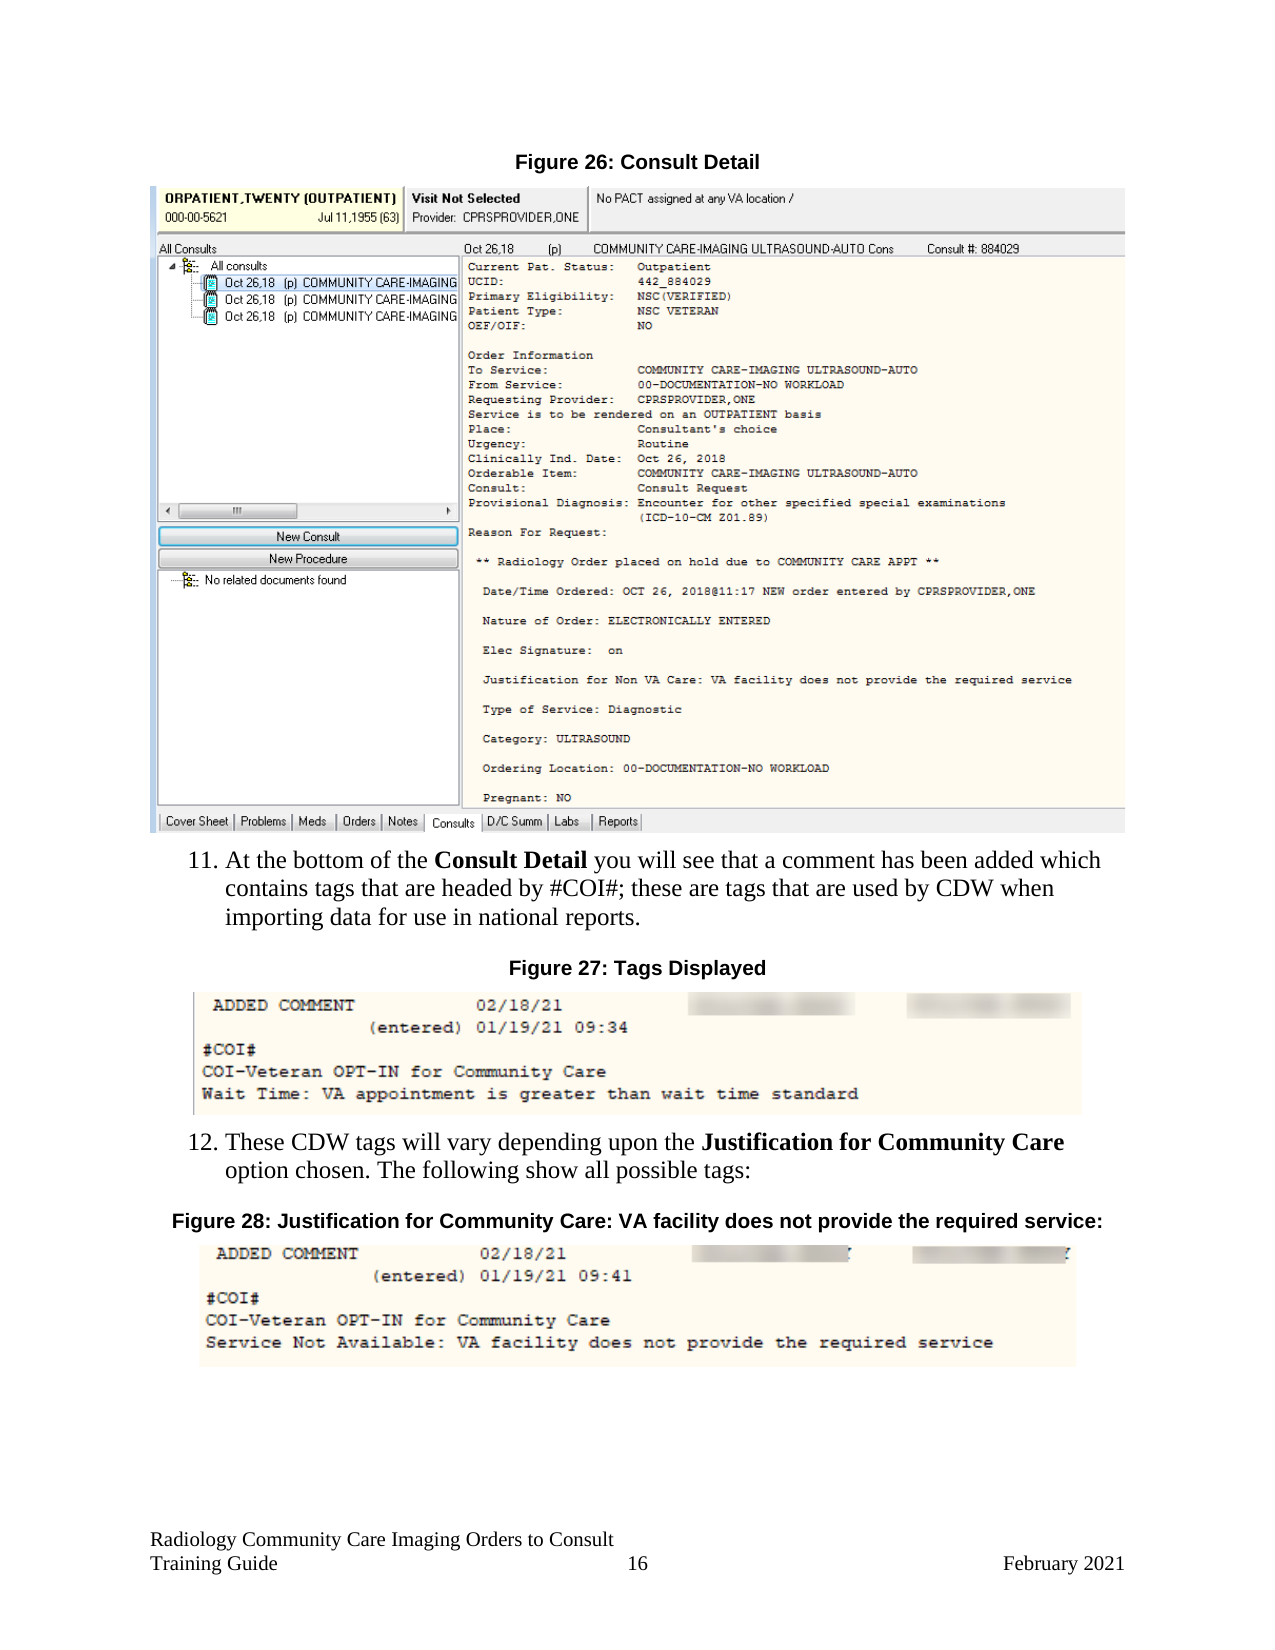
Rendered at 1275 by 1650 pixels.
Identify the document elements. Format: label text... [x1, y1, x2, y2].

text At the bottom of the Consult Detail you will see that a comment has been added which contains tags that are headed by #COI#; these are tags that are used by CDW when importing data for use in national reports. [187, 845, 1125, 931]
picture [193, 992, 1082, 1115]
text Figure 26: Consult Detail [150, 150, 1125, 174]
text Figure 28: Justification for Community Care: VA facility does not provide the required service: [150, 1209, 1125, 1233]
picture [198, 1245, 1077, 1367]
text Figure 27: Tags Displayed [150, 956, 1125, 980]
text These CDW tags will vary depending upon the Justification for Community Care option chosen. The following show all possible tags: [187, 1127, 1125, 1184]
picture [150, 186, 1125, 833]
